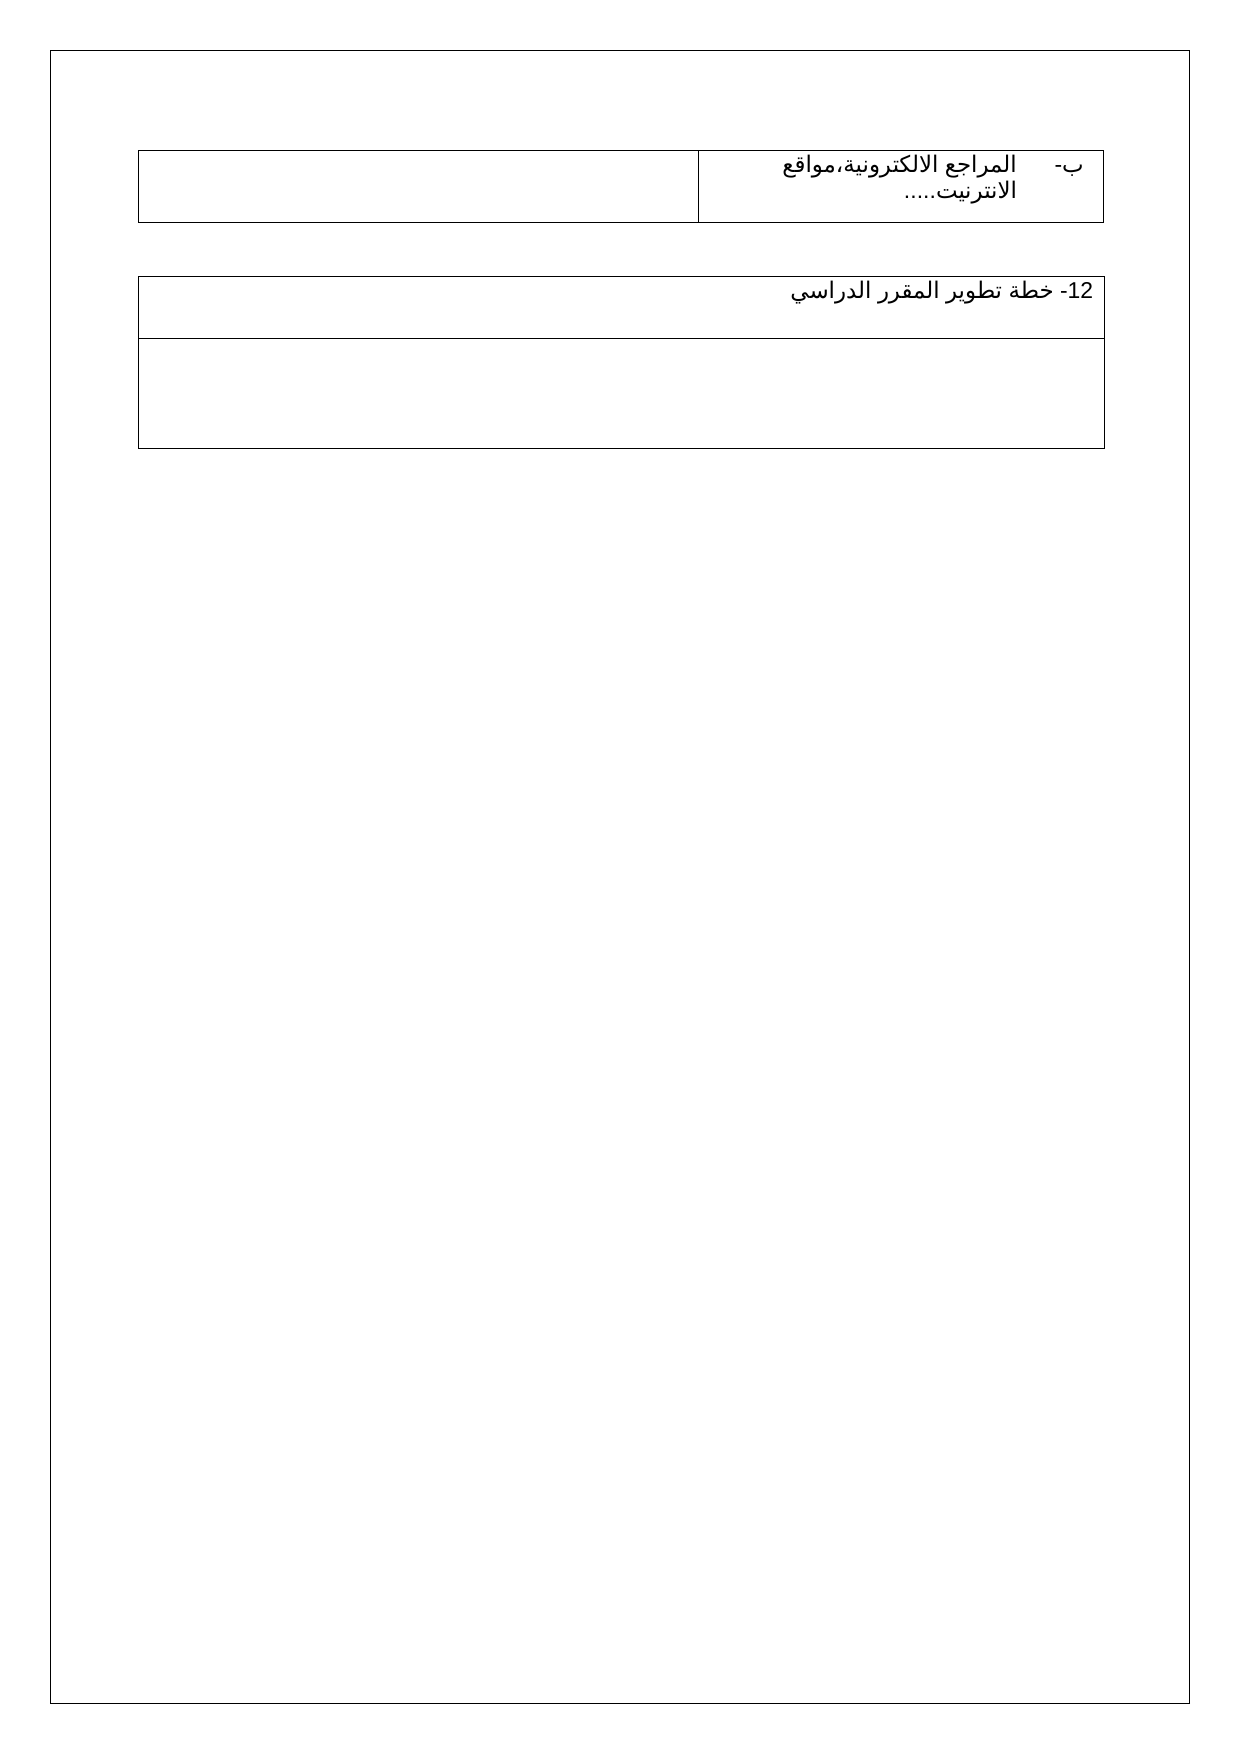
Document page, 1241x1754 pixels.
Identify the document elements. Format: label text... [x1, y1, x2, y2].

table_cell [139, 339, 1104, 448]
table_cell المراجع الالكترونية،مواقع الانترنيت..... [699, 151, 1103, 222]
table_header 12- خطة تطوير المقرر الدراسي [139, 277, 1104, 338]
table_cell [139, 151, 698, 222]
